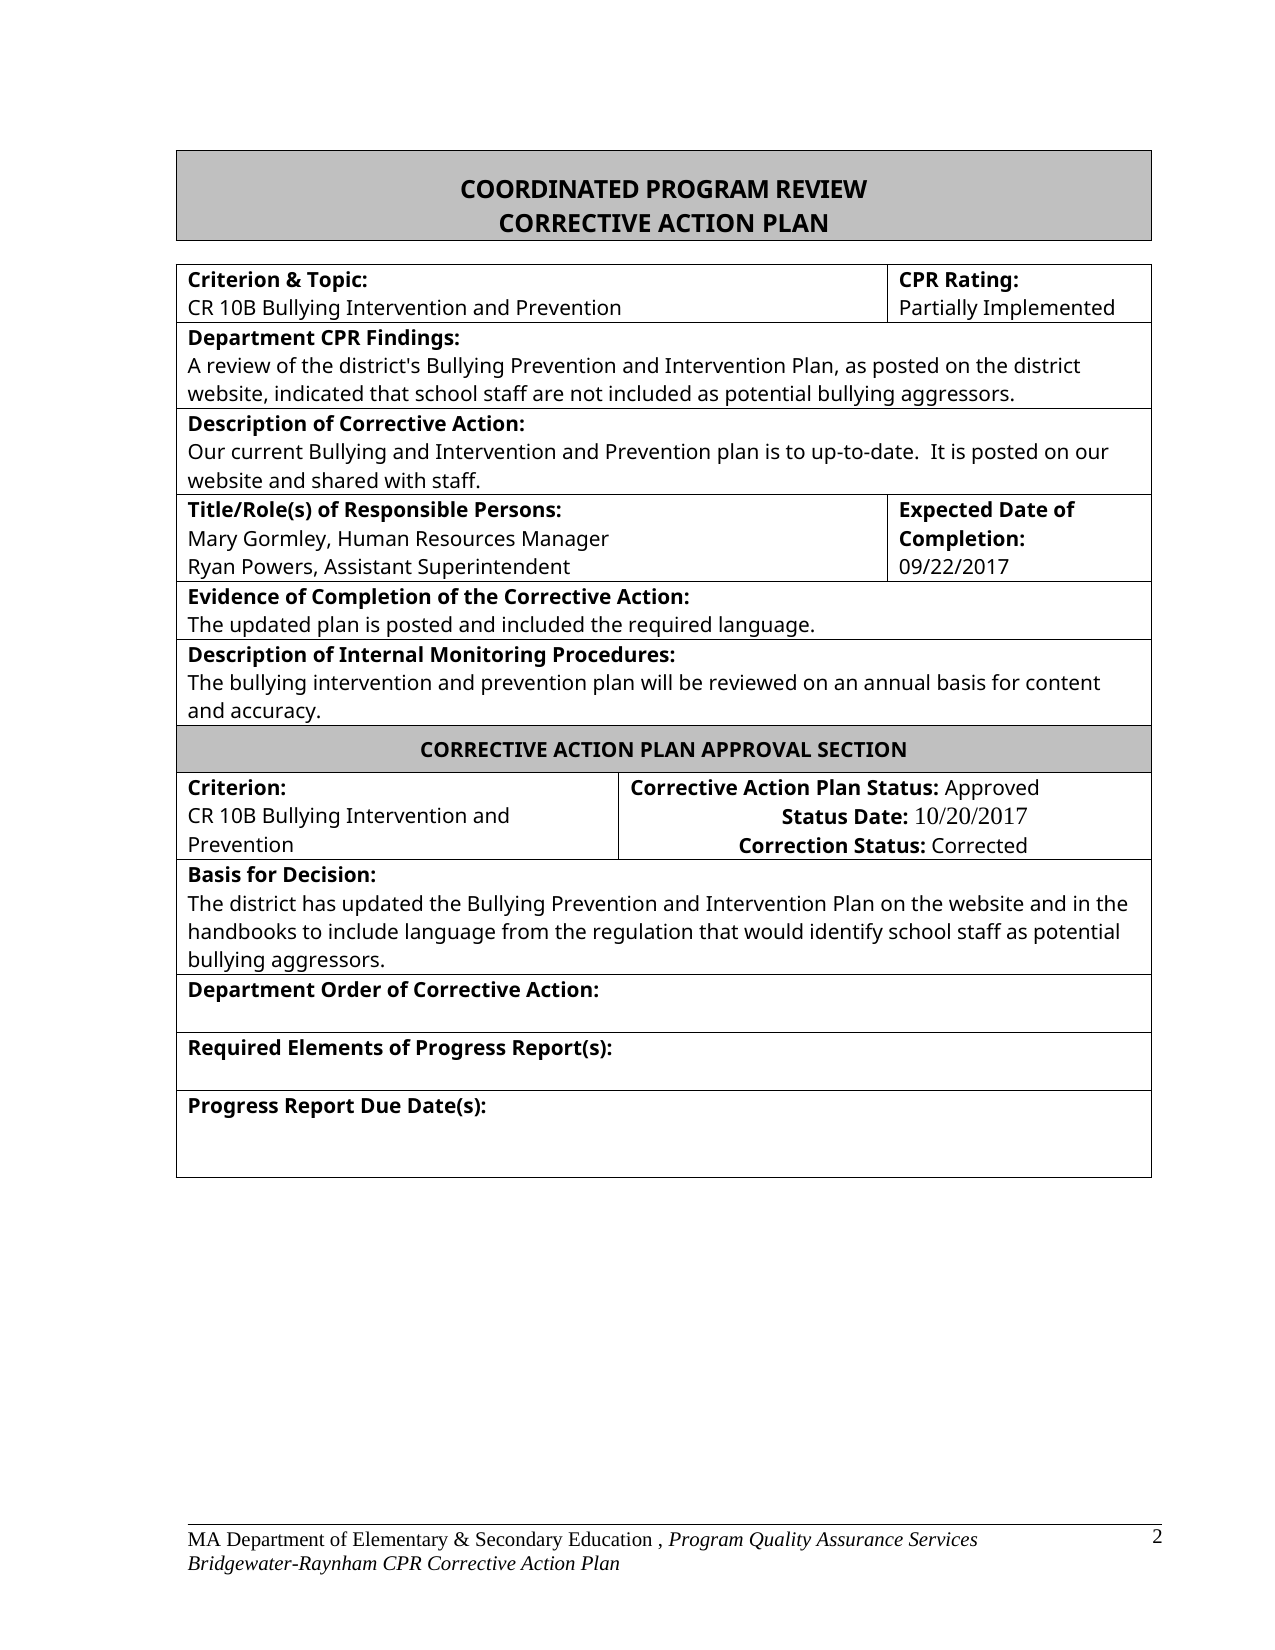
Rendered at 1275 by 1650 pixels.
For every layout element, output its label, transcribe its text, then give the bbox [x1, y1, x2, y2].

table_cell Title/Role(s) of Responsible Persons: Mary Gormley, Human Resources Manager Ryan Powers, Assistant Superintendent [177, 495, 887, 581]
table_cell Evidence of Completion of the Corrective Action: The updated plan is posted and included the required language. [177, 582, 1151, 639]
table_header Criterion & Topic: CR 10B Bullying Intervention and Prevention [177, 265, 887, 322]
table_cell Department CPR Findings: A review of the district's Bullying Prevention and Intervention Plan, as posted on the district website, indicated that school staff are not included as potential bullying aggressors. [177, 323, 1151, 408]
table_cell Description of Internal Monitoring Procedures: The bullying intervention and prevention plan will be reviewed on an annual basis for content and accuracy. [177, 640, 1151, 725]
table_cell Criterion: CR 10B Bullying Intervention and Prevention [177, 773, 618, 859]
table_cell Expected Date of Completion: 09/22/2017 [888, 495, 1151, 581]
table_cell Corrective Action Plan Status: Approved Status Date: 10/20/2017 Correction Status: Corrected [619, 773, 1151, 859]
table_cell Progress Report Due Date(s): [177, 1091, 1151, 1177]
table_cell Required Elements of Progress Report(s): [177, 1033, 1151, 1090]
table_cell Department Order of Corrective Action: [177, 975, 1151, 1032]
table_cell Basis for Decision: The district has updated the Bullying Prevention and Intervention Plan on the website and in the handbooks to include language from the regulation that would identify school staff as potential bullying aggressors. [177, 860, 1151, 974]
table_cell Description of Corrective Action: Our current Bullying and Intervention and Prevention plan is to up-to-date. It is posted on our website and shared with staff. [177, 409, 1151, 494]
table_header COORDINATED PROGRAM REVIEW CORRECTIVE ACTION PLAN [177, 151, 1151, 240]
table_cell CORRECTIVE ACTION PLAN APPROVAL SECTION [177, 726, 1151, 772]
table_header CPR Rating: Partially Implemented [888, 265, 1151, 322]
